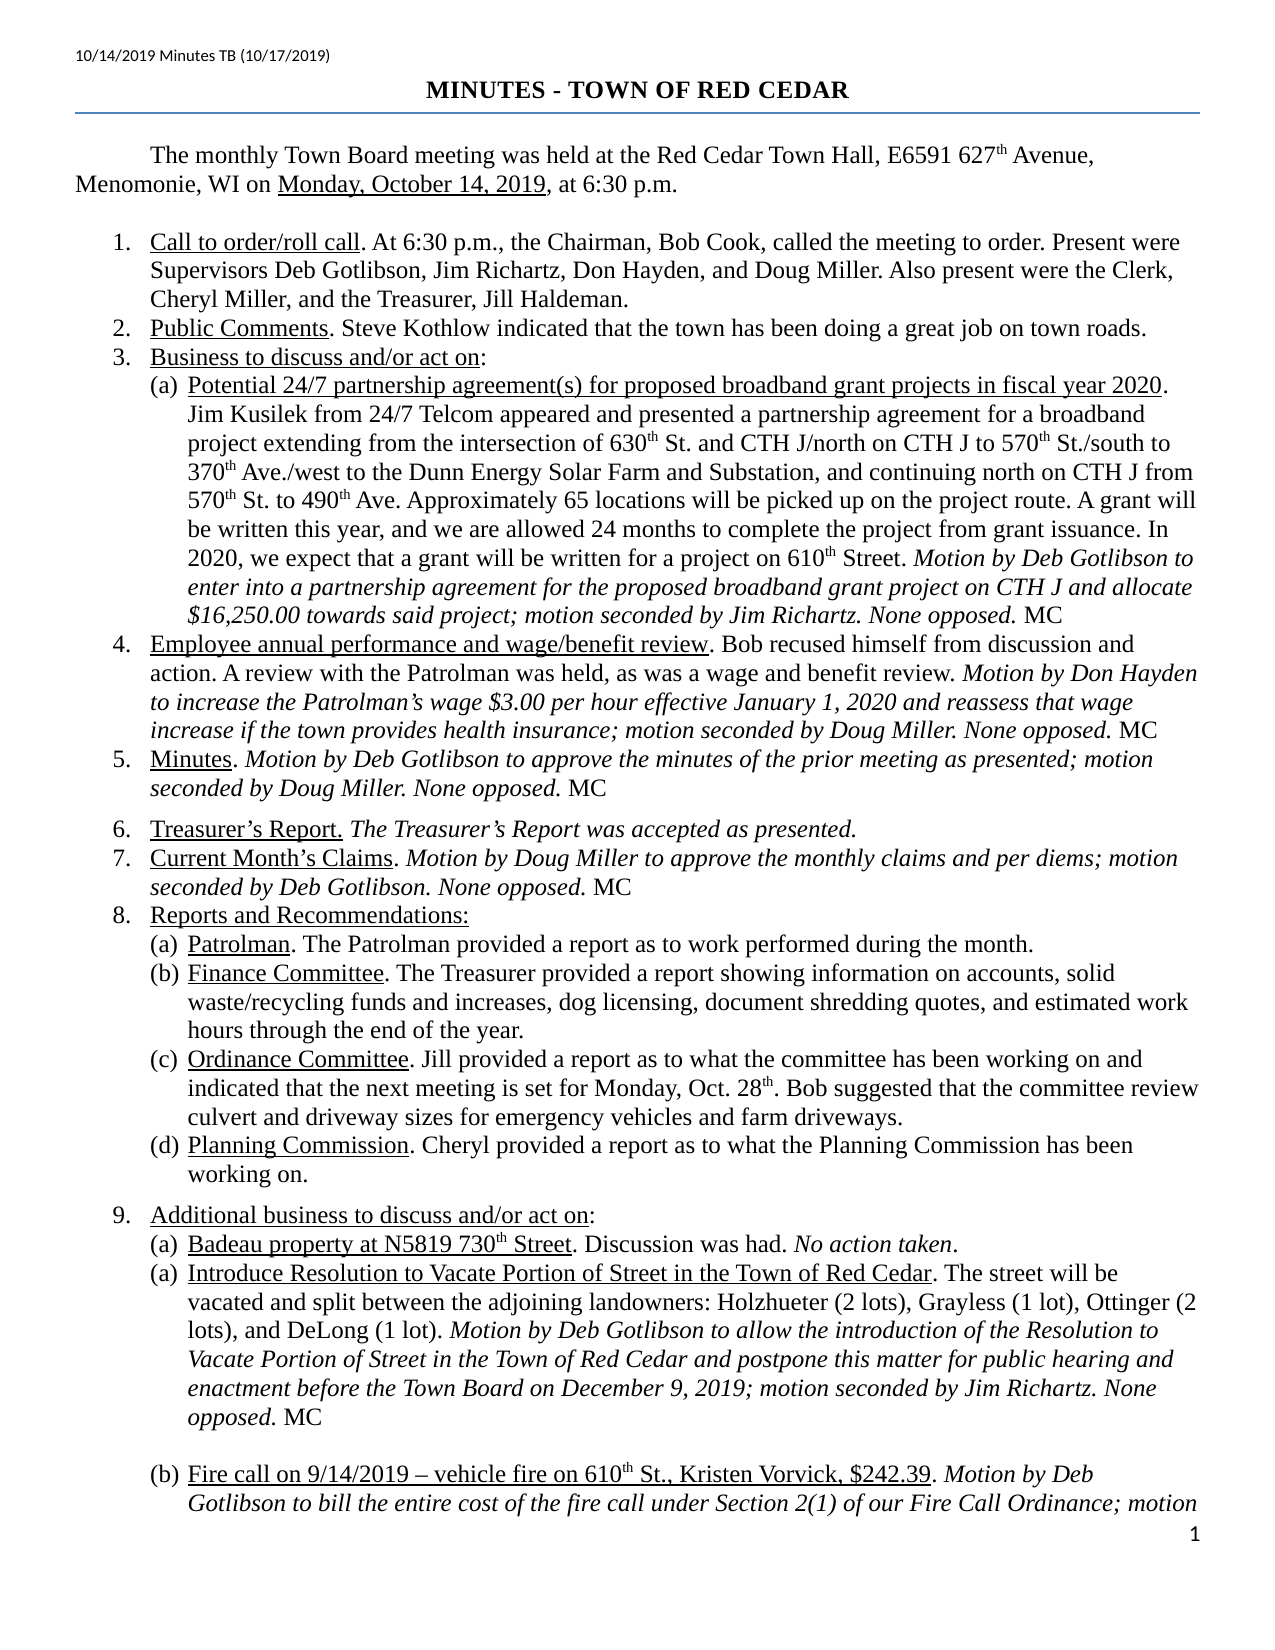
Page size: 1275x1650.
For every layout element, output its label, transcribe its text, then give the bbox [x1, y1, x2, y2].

title MINUTES - TOWN OF RED CEDAR [75, 75, 1200, 112]
list Call to order/roll call. At 6:30 p.m., the Chairman, Bob Cook, called the meeting to order. Present were Supervisors Deb Gotlibson, Jim Richartz, Don Hayden, and Doug Miller. Also present were the Clerk, Cheryl Miller, and the Treasurer, Jill Haldeman. [112, 227, 1200, 313]
list Patrolman. The Patrolman provided a report as to work performed during the month. [150, 929, 1200, 958]
list Badeau property at N5819 730th Street. Discussion was had. No action taken. [150, 1229, 1200, 1258]
list Potential 24/7 partnership agreement(s) for proposed broadband grant projects in fiscal year 2020. Jim Kusilek from 24/7 Telcom appeared and presented a partnership agreement for a broadband project extending from the intersection of 630th St. and CTH J/north on CTH J to 570th St./south to 370th Ave./west to the Dunn Energy Solar Farm and Substation, and continuing north on CTH J from 570th St. to 490th Ave. Approximately 65 locations will be picked up on the project route. A grant will be written this year, and we are allowed 24 months to complete the project from grant issuance. In 2020, we expect that a grant will be written for a project on 610th Street. Motion by Deb Gotlibson to enter into a partnership agreement for the proposed broadband grant project on CTH J and allocate $16,250.00 towards said project; motion seconded by Jim Richartz. None opposed. MC [150, 371, 1200, 629]
list Finance Committee. The Treasurer provided a report showing information on accounts, solid waste/recycling funds and increases, dog licensing, document shredding quotes, and estimated work hours through the end of the year. [150, 958, 1200, 1044]
list Ordinance Committee. Jill provided a report as to what the committee has been working on and indicated that the next meeting is set for Monday, Oct. 28th. Bob suggested that the committee review culvert and driveway sizes for emergency vehicles and farm driveways. [150, 1044, 1200, 1131]
text The monthly Town Board meeting was held at the Red Cedar Town Hall, E6591 627th Avenue, Menomonie, WI on Monday, October 14, 2019, at 6:30 p.m. [75, 141, 1200, 198]
list Additional business to discuss and/or act on: [112, 1201, 1200, 1229]
list Planning Commission. Cheryl provided a report as to what the Planning Commission has been working on. [150, 1131, 1200, 1188]
list Minutes. Motion by Deb Gotlibson to approve the minutes of the prior meeting as presented; motion seconded by Doug Miller. None opposed. MC [112, 744, 1200, 802]
list Current Month’s Claims. Motion by Doug Miller to approve the monthly claims and per diems; motion seconded by Deb Gotlibson. None opposed. MC [112, 843, 1200, 901]
list Business to discuss and/or act on: [112, 342, 1200, 371]
list Employee annual performance and wage/benefit review. Bob recused himself from discussion and action. A review with the Patrolman was held, as was a wage and benefit review. Motion by Don Hayden to increase the Patrolman’s wage $3.00 per hour effective January 1, 2020 and reassess that wage increase if the town provides health insurance; motion seconded by Doug Miller. None opposed. MC [112, 629, 1200, 744]
list Treasurer’s Report. The Treasurer’s Report was accepted as presented. [112, 814, 1200, 843]
list Introduce Resolution to Vacate Portion of Street in the Town of Red Cedar. The street will be vacated and split between the adjoining landowners: Holzhueter (2 lots), Grayless (1 lot), Ottinger (2 lots), and DeLong (1 lot). Motion by Deb Gotlibson to allow the introduction of the Resolution to Vacate Portion of Street in the Town of Red Cedar and postpone this matter for public hearing and enactment before the Town Board on December 9, 2019; motion seconded by Jim Richartz. None opposed. MC [150, 1258, 1200, 1431]
list Public Comments. Steve Kothlow indicated that the town has been doing a great job on town roads. [112, 313, 1200, 342]
list Reports and Recommendations: [112, 901, 1200, 929]
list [150, 1459, 1200, 1517]
